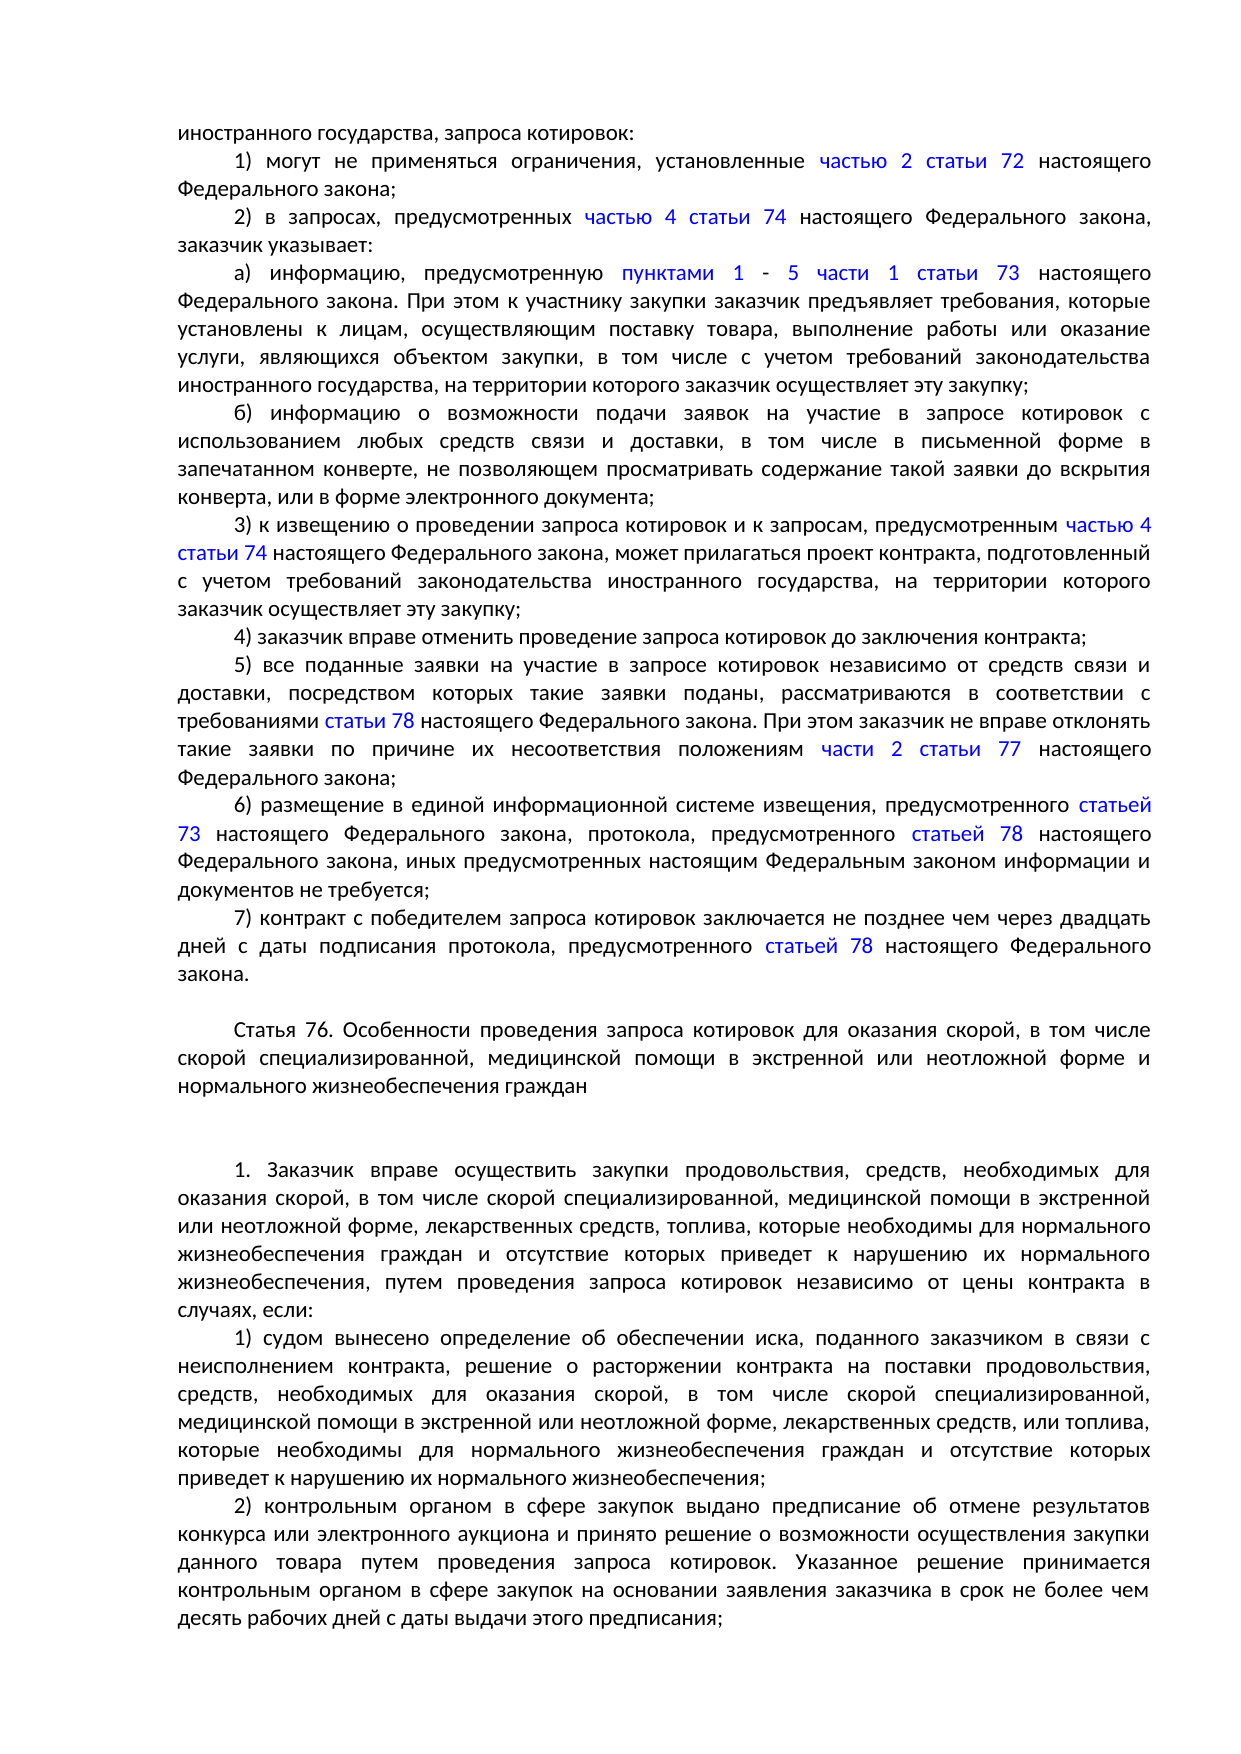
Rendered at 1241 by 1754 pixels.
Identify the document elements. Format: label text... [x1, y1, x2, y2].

text 3) к извещению о проведении запроса котировок и к запросам, предусмотренным частью 4 статьи 74 настоящего Федерального закона, может прилагаться проект контракта, подготовленный с учетом требований законодательства иностранного государства, на территории которого заказчик осуществляет эту закупку; [177, 510, 1152, 622]
text 6) размещение в единой информационной системе извещения, предусмотренного статьей 73 настоящего Федерального закона, протокола, предусмотренного статьей 78 настоящего Федерального закона, иных предусмотренных настоящим Федеральным законом информации и документов не требуется; [177, 791, 1152, 903]
text 5) все поданные заявки на участие в запросе котировок независимо от средств связи и доставки, посредством которых такие заявки поданы, рассматриваются в соответствии с требованиями статьи 78 настоящего Федерального закона. При этом заказчик не вправе отклонять такие заявки по причине их несоответствия положениям части 2 статьи 77 настоящего Федерального закона; [177, 651, 1152, 791]
text б) информацию о возможности подачи заявок на участие в запросе котировок с использованием любых средств связи и доставки, в том числе в письменной форме в запечатанном конверте, не позволяющем просматривать содержание такой заявки до вскрытия конверта, или в форме электронного документа; [177, 398, 1152, 510]
text 1) судом вынесено определение об обеспечении иска, поданного заказчиком в связи с неисполнением контракта, решение о расторжении контракта на поставки продовольствия, средств, необходимых для оказания скорой, в том числе скорой специализированной, медицинской помощи в экстренной или неотложной форме, лекарственных средств, или топлива, которые необходимы для нормального жизнеобеспечения граждан и отсутствие которых приведет к нарушению их нормального жизнеобеспечения; [177, 1323, 1152, 1491]
text 2) контрольным органом в сфере закупок выдано предписание об отмене результатов конкурса или электронного аукциона и принято решение о возможности осуществления закупки данного товара путем проведения запроса котировок. Указанное решение принимается контрольным органом в сфере закупок на основании заявления заказчика в срок не более чем десять рабочих дней с даты выдачи этого предписания; [177, 1491, 1152, 1631]
text 4) заказчик вправе отменить проведение запроса котировок до заключения контракта; [177, 622, 1152, 651]
text а) информацию, предусмотренную пунктами 1 - 5 части 1 статьи 73 настоящего Федерального закона. При этом к участнику закупки заказчик предъявляет требования, которые установлены к лицам, осуществляющим поставку товара, выполнение работы или оказание услуги, являющихся объектом закупки, в том числе с учетом требований законодательства иностранного государства, на территории которого заказчик осуществляет эту закупку; [177, 258, 1152, 398]
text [177, 118, 1152, 146]
text 7) контракт с победителем запроса котировок заключается не позднее чем через двадцать дней с даты подписания протокола, предусмотренного статьей 78 настоящего Федерального закона. [177, 903, 1152, 987]
text Статья 76. Особенности проведения запроса котировок для оказания скорой, в том числе скорой специализированной, медицинской помощи в экстренной или неотложной форме и нормального жизнеобеспечения граждан [177, 1015, 1152, 1099]
text 2) в запросах, предусмотренных частью 4 статьи 74 настоящего Федерального закона, заказчик указывает: [177, 202, 1152, 258]
text 1) могут не применяться ограничения, установленные частью 2 статьи 72 настоящего Федерального закона; [177, 146, 1152, 202]
text 1. Заказчик вправе осуществить закупки продовольствия, средств, необходимых для оказания скорой, в том числе скорой специализированной, медицинской помощи в экстренной или неотложной форме, лекарственных средств, топлива, которые необходимы для нормального жизнеобеспечения граждан и отсутствие которых приведет к нарушению их нормального жизнеобеспечения, путем проведения запроса котировок независимо от цены контракта в случаях, если: [177, 1155, 1152, 1323]
